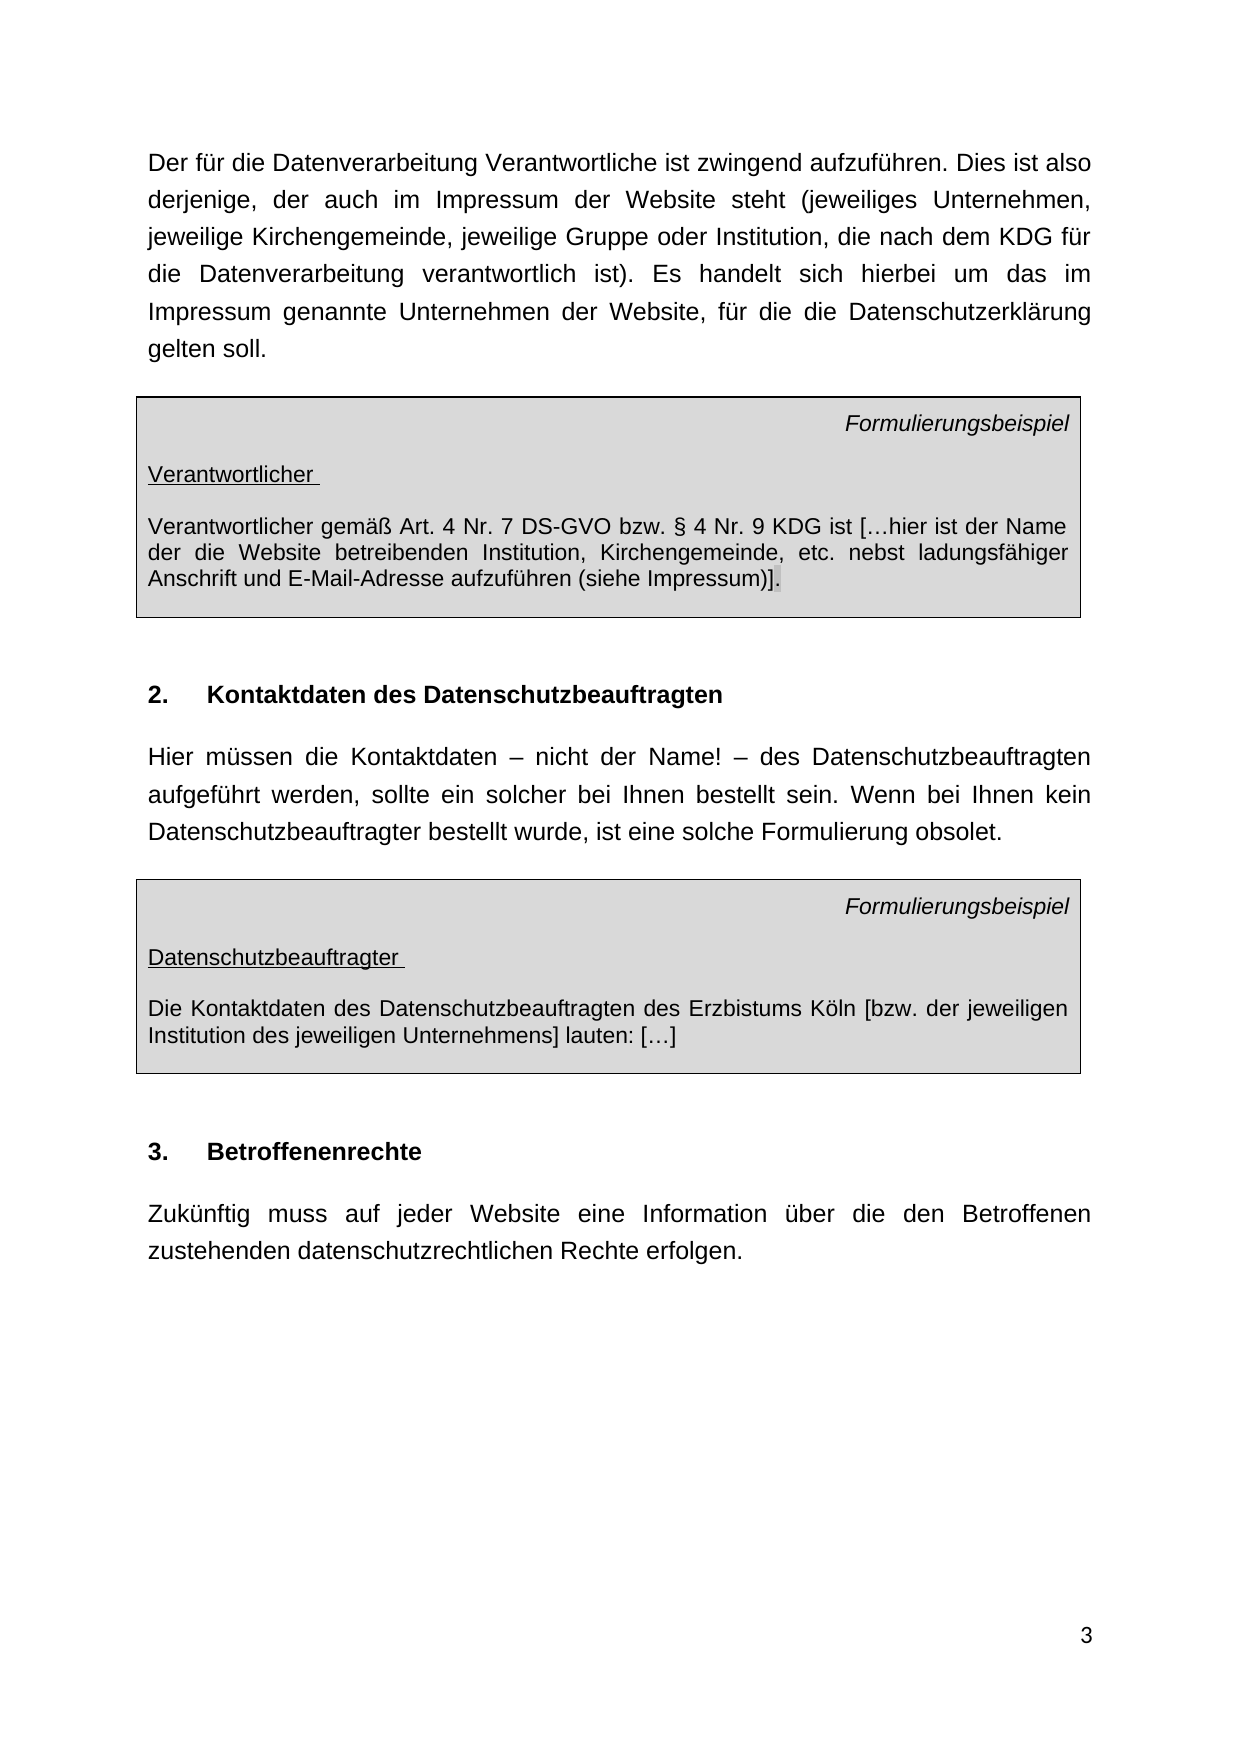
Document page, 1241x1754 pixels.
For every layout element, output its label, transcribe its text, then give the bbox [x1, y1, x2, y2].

list Kontaktdaten des Datenschutzbeauftragten [148, 680, 1093, 709]
table_header Formulierungsbeispiel Verantwortlicher Verantwortlicher gemäß Art. 4 Nr. 7 DS-GVO bzw. § 4 Nr. 9 KDG ist […hier ist der Name der die Website betreibenden Institution, Kirchengemeinde, etc. nebst ladungsfähiger Anschrift und E-Mail-Adresse aufzuführen (siehe Impressum)]. [137, 398, 1080, 617]
table_header Formulierungsbeispiel Datenschutzbeauftragter Die Kontaktdaten des Datenschutzbeauftragten des Erzbistums Köln [bzw. der jeweiligen Institution des jeweiligen Unternehmens] lauten: […] [137, 880, 1080, 1073]
text Zukünftig muss auf jeder Website eine Information über die den Betroffenen zustehenden datenschutzrechtlichen Rechte erfolgen. [148, 1199, 1093, 1265]
list Betroffenenrechte [148, 1136, 1093, 1165]
text Hier müssen die Kontaktdaten – nicht der Name! – des Datenschutzbeauftragten aufgeführt werden, sollte ein solcher bei Ihnen bestellt sein. Wenn bei Ihnen kein Datenschutzbeauftragter bestellt wurde, ist eine solche Formulierung obsolet. [148, 742, 1093, 846]
text Der für die Datenverarbeitung Verantwortliche ist zwingend aufzuführen. Dies ist also derjenige, der auch im Impressum der Website steht (jeweiliges Unternehmen, jeweilige Kirchengemeinde, jeweilige Gruppe oder Institution, die nach dem KDG für die Datenverarbeitung verantwortlich ist). Es handelt sich hierbei um das im Impressum genannte Unternehmen der Website, für die die Datenschutzerklärung gelten soll. [148, 148, 1093, 363]
